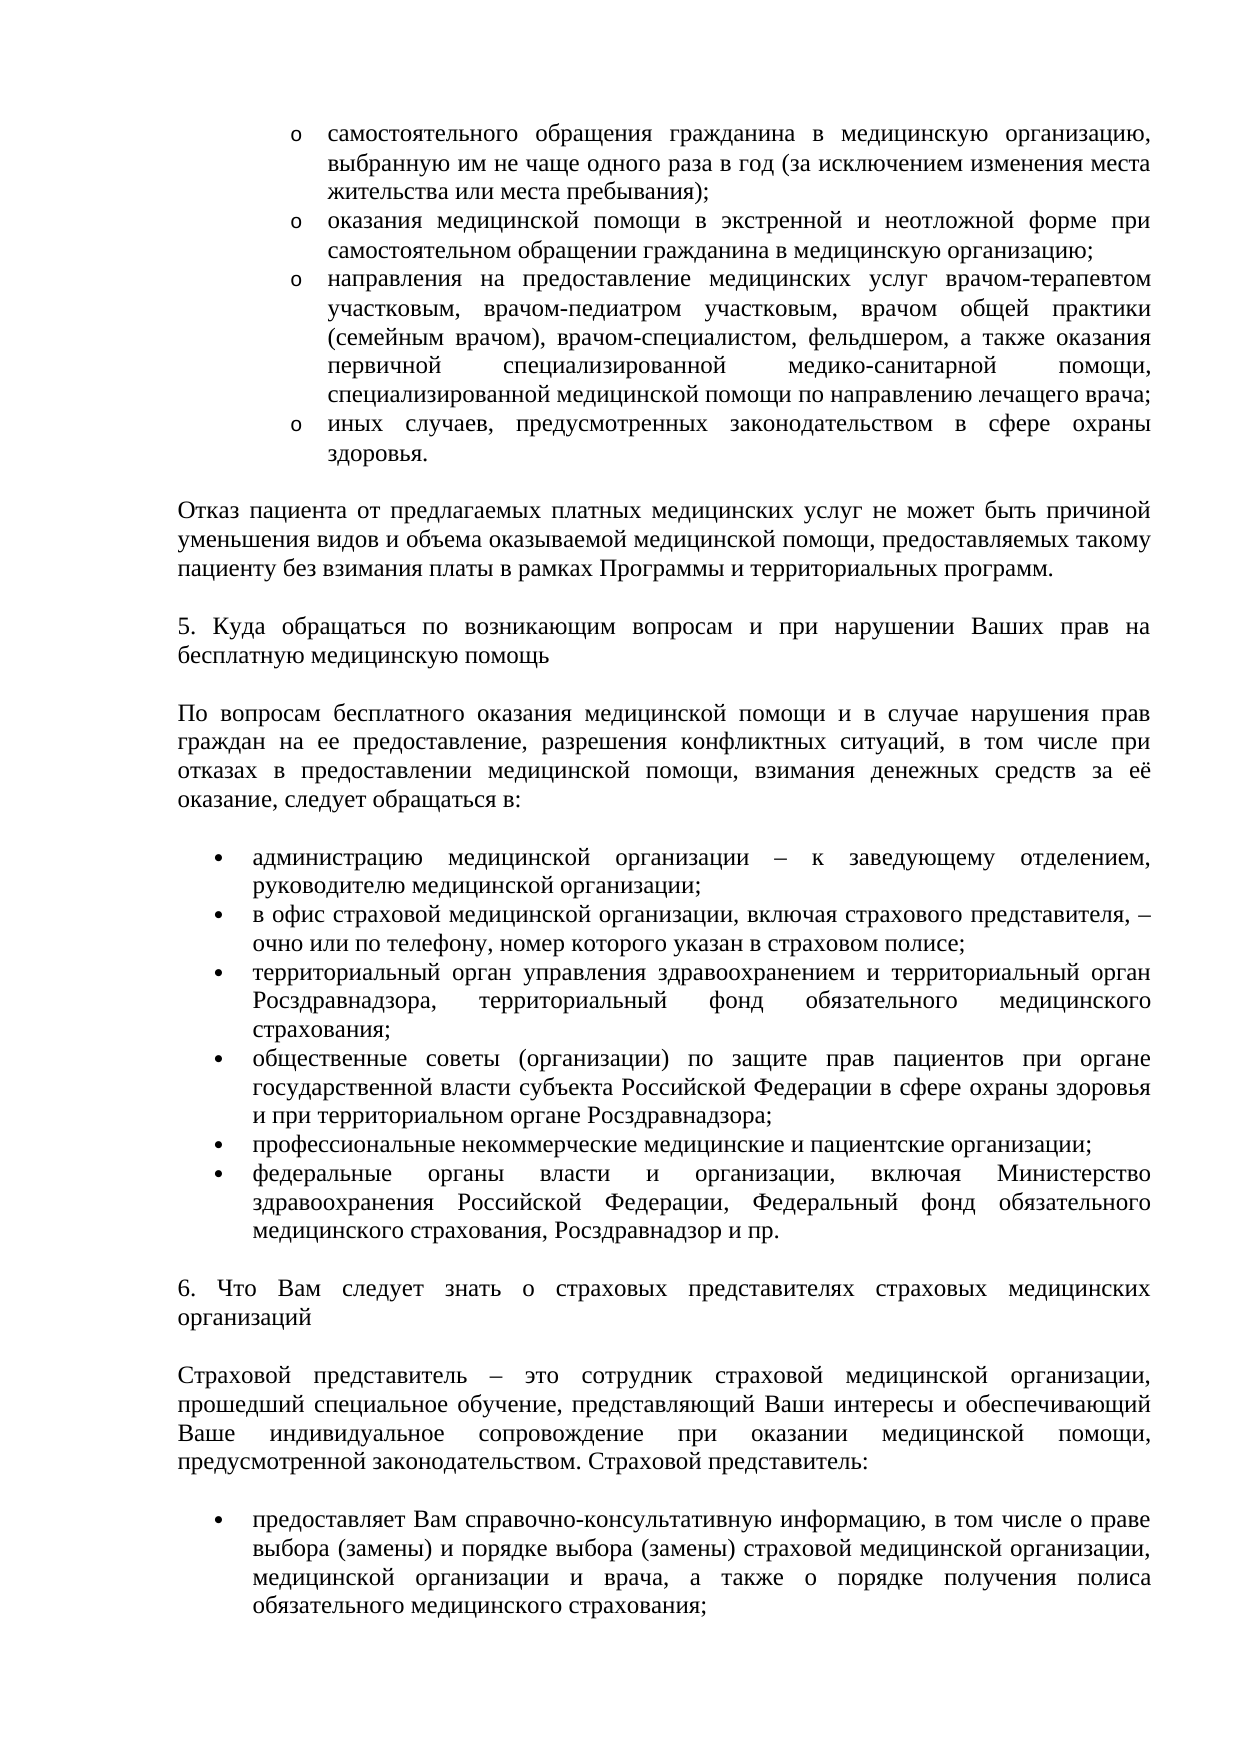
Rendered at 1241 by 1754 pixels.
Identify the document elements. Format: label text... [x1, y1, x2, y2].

list профессиональные некоммерческие медицинские и пациентские организации; [215, 1129, 1152, 1158]
list иных случаев, предусмотренных законодательством в сфере охраны здоровья. [290, 408, 1152, 466]
list территориальный орган управления здравоохранением и территориальный орган Росздравнадзора, территориальный фонд обязательного медицинского страхования; [215, 957, 1152, 1043]
list общественные советы (организации) по защите прав пациентов при органе государственной власти субъекта Российской Федерации в сфере охраны здоровья и при территориальном органе Росздравнадзора; [215, 1043, 1152, 1129]
list оказания медицинской помощи в экстренной и неотложной форме при самостоятельном обращении гражданина в медицинскую организацию; [290, 205, 1152, 263]
list предоставляет Вам справочно-консультативную информацию, в том числе о праве выбора (замены) и порядке выбора (замены) страховой медицинской организации, медицинской организации и врача, а также о порядке получения полиса обязательного медицинского страхования; [215, 1504, 1152, 1619]
list администрацию медицинской организации – к заведующему отделением, руководителю медицинской организации; [215, 842, 1152, 899]
text Страховой представитель – это сотрудник страховой медицинской организации, прошедший специальное обучение, представляющий Ваши интересы и обеспечивающий Ваше индивидуальное сопровождение при оказании медицинской помощи, предусмотренной законодательством. Страховой представитель: [177, 1360, 1152, 1475]
text Отказ пациента от предлагаемых платных медицинских услуг не может быть причиной уменьшения видов и объема оказываемой медицинской помощи, предоставляемых такому пациенту без взимания платы в рамках Программы и территориальных программ. [177, 496, 1152, 582]
list федеральные органы власти и организации, включая Министерство здравоохранения Российской Федерации, Федеральный фонд обязательного медицинского страхования, Росздравнадзор и пр. [215, 1158, 1152, 1244]
text 6. Что Вам следует знать о страховых представителях страховых медицинских организаций [177, 1273, 1152, 1331]
list направления на предоставление медицинских услуг врачом-терапевтом участковым, врачом-педиатром участковым, врачом общей практики (семейным врачом), врачом-специалистом, фельдшером, а также оказания первичной специализированной медико-санитарной помощи, специализированной медицинской помощи по направлению лечащего врача; [290, 263, 1152, 408]
list в офис страховой медицинской организации, включая страхового представителя, – очно или по телефону, номер которого указан в страховом полисе; [215, 899, 1152, 957]
text По вопросам бесплатного оказания медицинской помощи и в случае нарушения прав граждан на ее предоставление, разрешения конфликтных ситуаций, в том числе при отказах в предоставлении медицинской помощи, взимания денежных средств за её оказание, следует обращаться в: [177, 698, 1152, 813]
text 5. Куда обращаться по возникающим вопросам и при нарушении Ваших прав на бесплатную медицинскую помощь [177, 611, 1152, 668]
list самостоятельного обращения гражданина в медицинскую организацию, выбранную им не чаще одного раза в год (за исключением изменения места жительства или места пребывания); [290, 118, 1152, 205]
